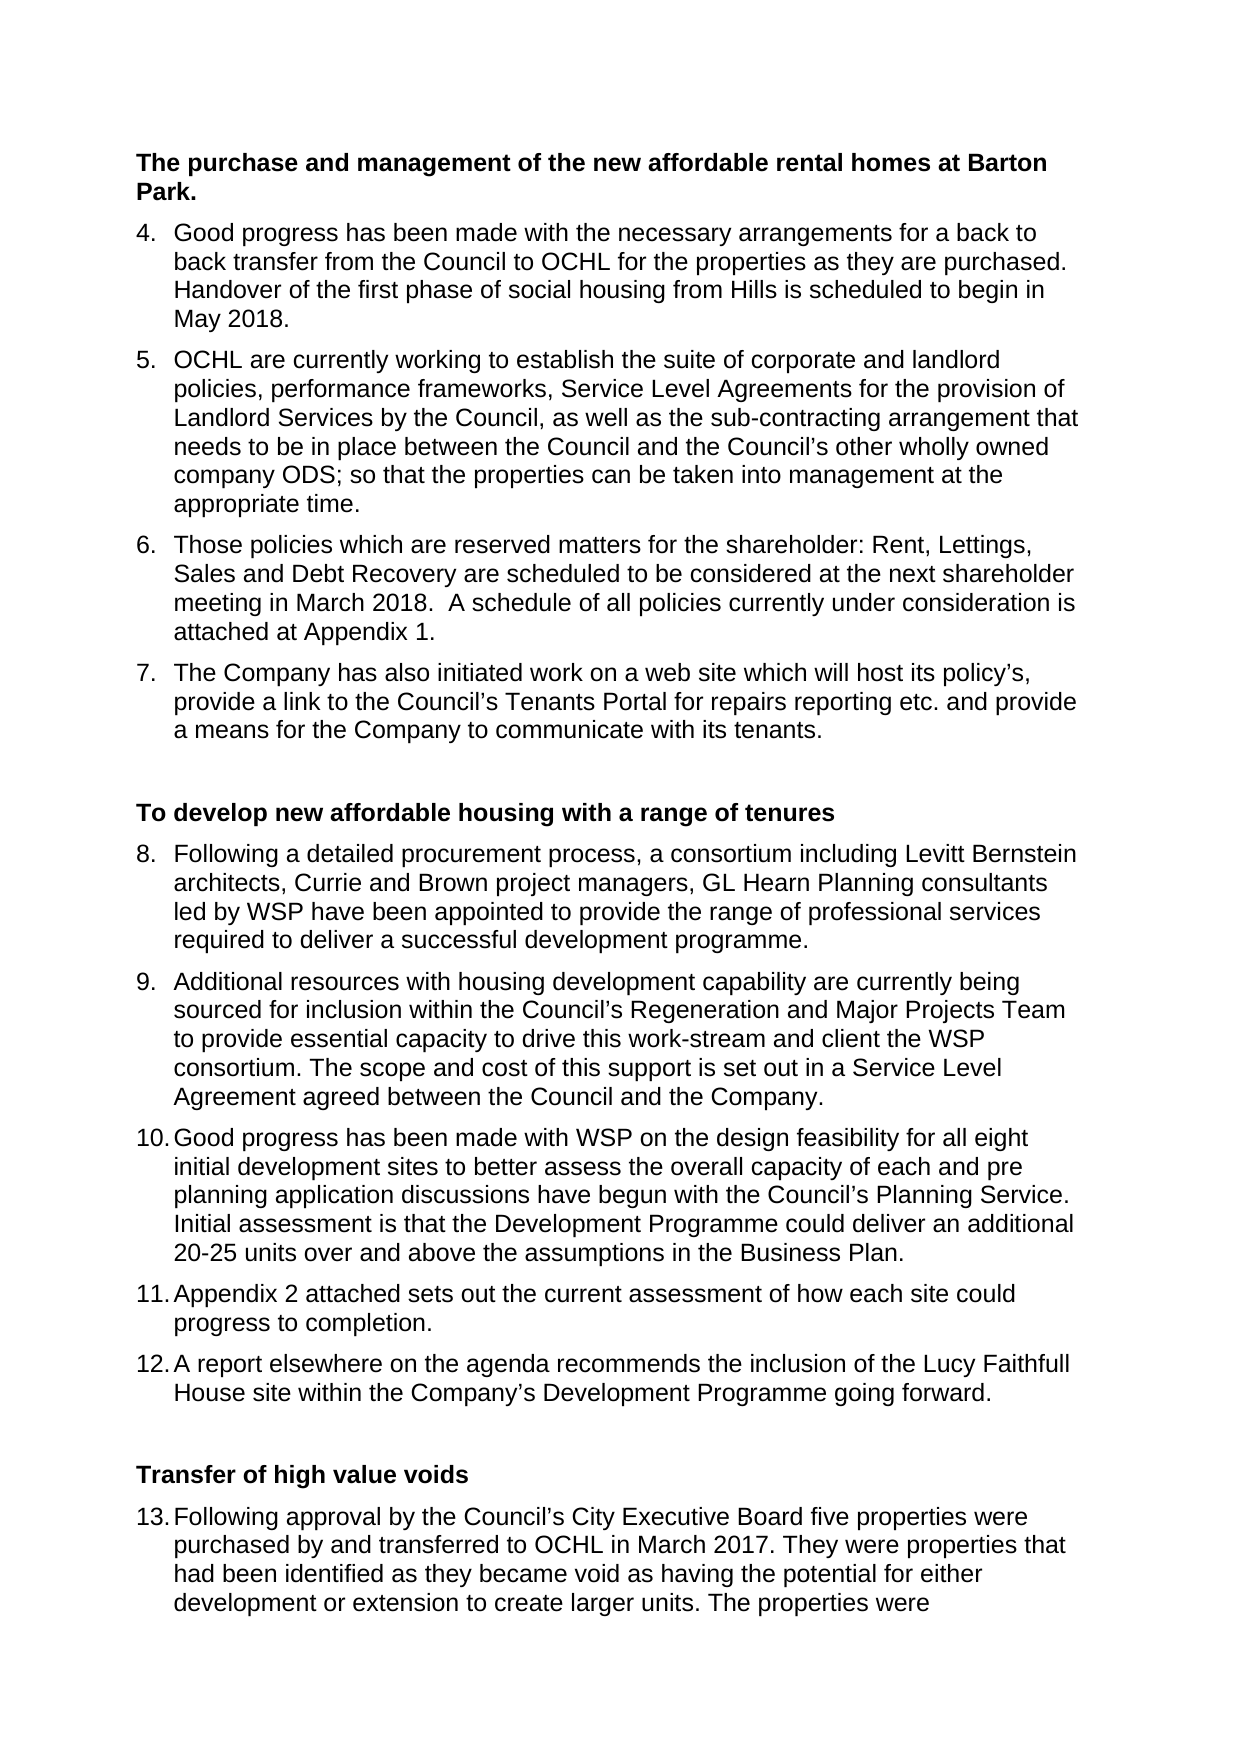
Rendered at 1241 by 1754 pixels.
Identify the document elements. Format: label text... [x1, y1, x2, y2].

list Those policies which are reserved matters for the shareholder: Rent, Lettings, Sales and Debt Recovery are scheduled to be considered at the next shareholder meeting in March 2018. A schedule of all policies currently under consideration is attached at Appendix 1. [136, 530, 1081, 645]
list A report elsewhere on the agenda recommends the inclusion of the Lucy Faithfull House site within the Company’s Development Programme going forward. [136, 1349, 1081, 1406]
list Following a detailed procurement process, a consortium including Levitt Bernstein architects, Currie and Brown project managers, GL Hearn Planning consultants led by WSP have been appointed to provide the range of professional services required to deliver a successful development programme. [136, 839, 1081, 954]
text Transfer of high value voids [136, 1460, 1081, 1489]
list OCHL are currently working to establish the suite of corporate and landlord policies, performance frameworks, Service Level Agreements for the provision of Landlord Services by the Council, as well as the sub-contracting arrangement that needs to be in place between the Council and the Council’s other wholly owned company ODS; so that the properties can be taken into management at the appropriate time. [136, 345, 1081, 518]
list The Company has also initiated work on a web site which will host its policy’s, provide a link to the Council’s Tenants Portal for repairs reporting etc. and provide a means for the Company to communicate with its tenants. [136, 658, 1081, 744]
list Appendix 2 attached sets out the current assessment of how each site could progress to completion. [136, 1279, 1081, 1336]
list Additional resources with housing development capability are currently being sourced for inclusion within the Council’s Regeneration and Major Projects Team to provide essential capacity to drive this work-stream and client the WSP consortium. The scope and cost of this support is set out in a Service Level Agreement agreed between the Council and the Company. [136, 966, 1081, 1110]
text The purchase and management of the new affordable rental homes at Barton Park. [136, 148, 1081, 205]
list Good progress has been made with WSP on the design feasibility for all eight initial development sites to better assess the overall capacity of each and pre planning application discussions have begun with the Council’s Planning Service. Initial assessment is that the Development Programme could deliver an additional 20-25 units over and above the assumptions in the Business Plan. [136, 1123, 1081, 1266]
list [136, 1501, 1081, 1616]
list Good progress has been made with the necessary arrangements for a back to back transfer from the Council to OCHL for the properties as they are purchased. Handover of the first phase of social housing from Hills is scheduled to begin in May 2018. [136, 218, 1081, 333]
text To develop new affordable housing with a range of tenures [136, 798, 1081, 826]
